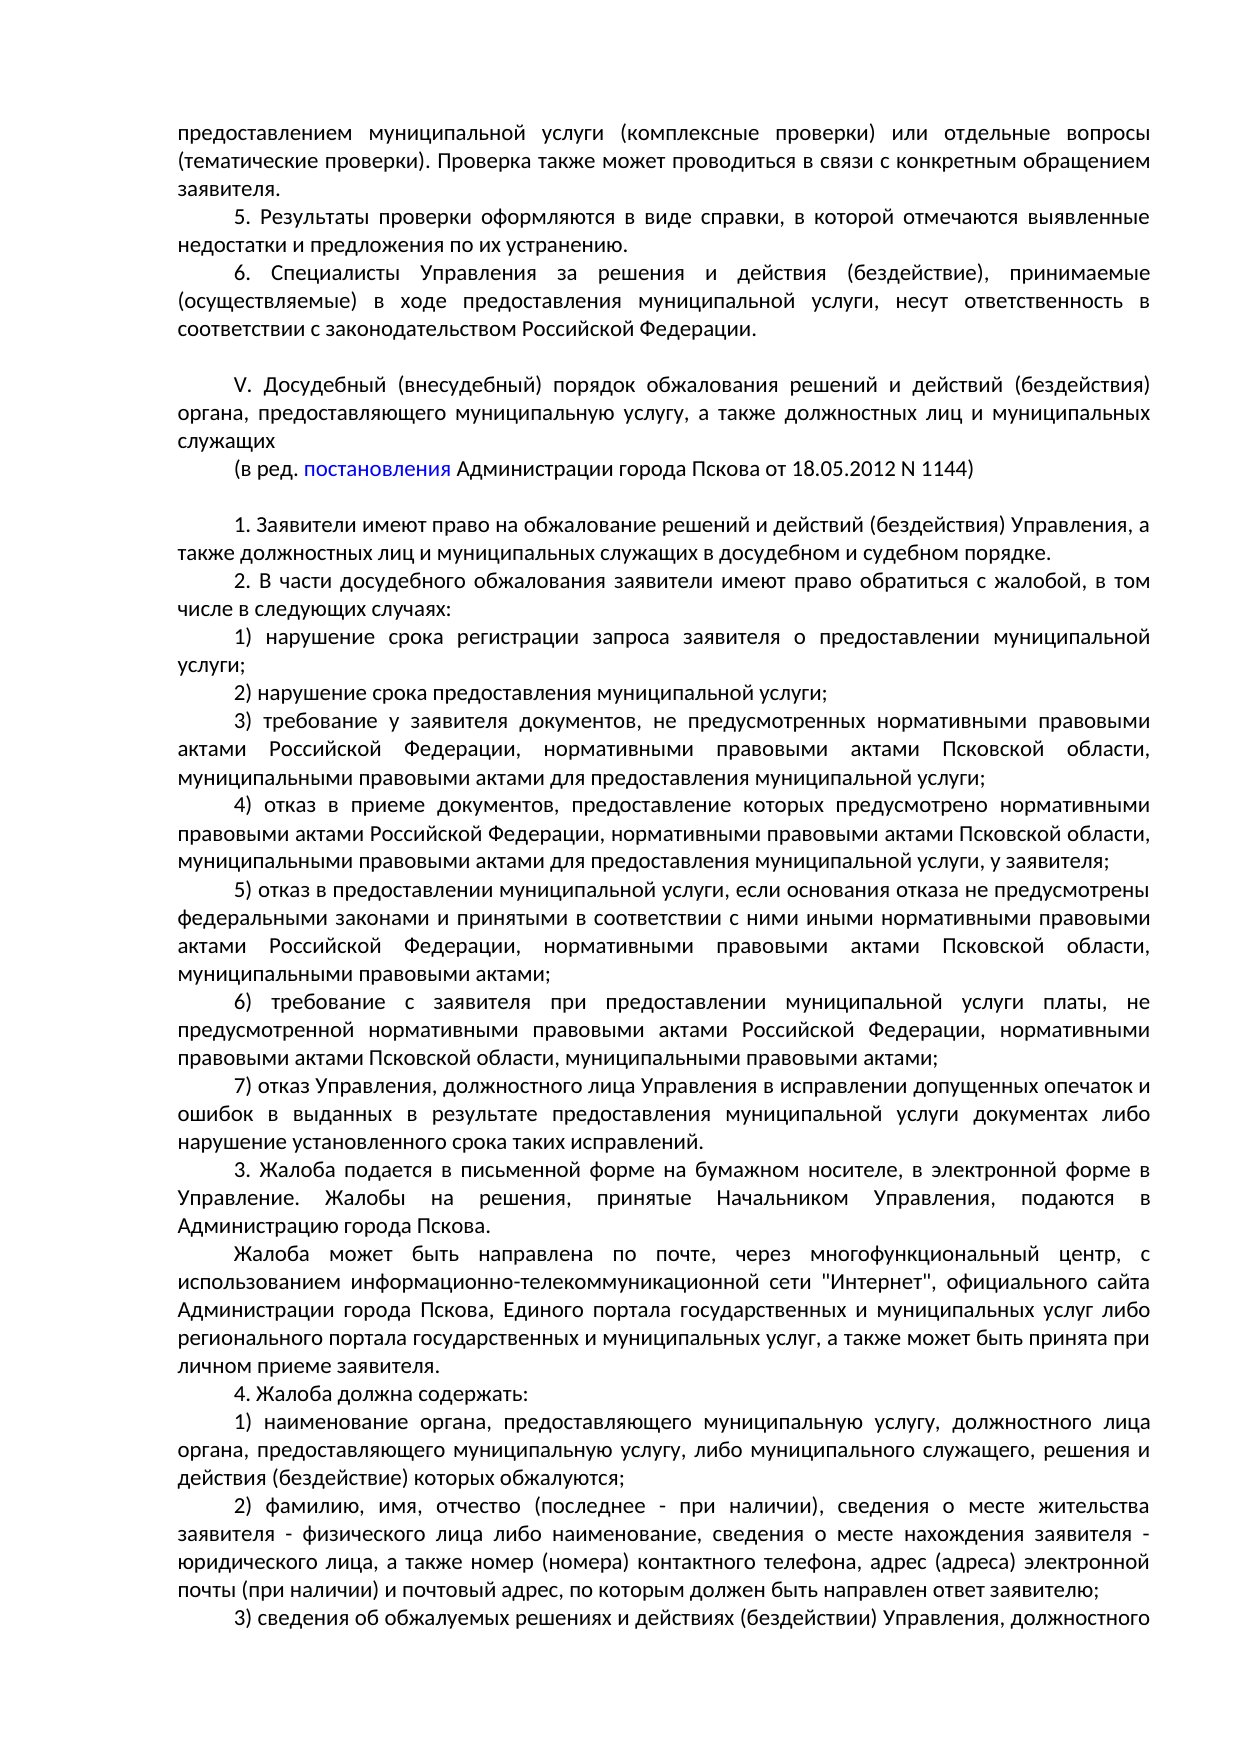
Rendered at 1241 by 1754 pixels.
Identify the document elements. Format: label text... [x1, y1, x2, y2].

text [177, 1603, 1152, 1631]
text 4. Жалоба должна содержать: [177, 1379, 1152, 1407]
text 2) нарушение срока предоставления муниципальной услуги; [177, 678, 1152, 707]
text 3) требование у заявителя документов, не предусмотренных нормативными правовыми актами Российской Федерации, нормативными правовыми актами Псковской области, муниципальными правовыми актами для предоставления муниципальной услуги; [177, 707, 1152, 791]
text 3. Жалоба подается в письменной форме на бумажном носителе, в электронной форме в Управление. Жалобы на решения, принятые Начальником Управления, подаются в Администрацию города Пскова. [177, 1155, 1152, 1239]
text 6. Специалисты Управления за решения и действия (бездействие), принимаемые (осуществляемые) в ходе предоставления муниципальной услуги, несут ответственность в соответствии с законодательством Российской Федерации. [177, 258, 1152, 342]
text 2. В части досудебного обжалования заявители имеют право обратиться с жалобой, в том числе в следующих случаях: [177, 566, 1152, 622]
text 1) наименование органа, предоставляющего муниципальную услугу, должностного лица органа, предоставляющего муниципальную услугу, либо муниципального служащего, решения и действия (бездействие) которых обжалуются; [177, 1407, 1152, 1491]
text 6) требование с заявителя при предоставлении муниципальной услуги платы, не предусмотренной нормативными правовыми актами Российской Федерации, нормативными правовыми актами Псковской области, муниципальными правовыми актами; [177, 987, 1152, 1071]
text (в ред. постановления Администрации города Пскова от 18.05.2012 N 1144) [177, 454, 1152, 482]
text 5) отказ в предоставлении муниципальной услуги, если основания отказа не предусмотрены федеральными законами и принятыми в соответствии с ними иными нормативными правовыми актами Российской Федерации, нормативными правовыми актами Псковской области, муниципальными правовыми актами; [177, 875, 1152, 987]
text 1. Заявители имеют право на обжалование решений и действий (бездействия) Управления, а также должностных лиц и муниципальных служащих в досудебном и судебном порядке. [177, 510, 1152, 566]
text V. Досудебный (внесудебный) порядок обжалования решений и действий (бездействия) органа, предоставляющего муниципальную услугу, а также должностных лиц и муниципальных служащих [177, 370, 1152, 454]
text 4) отказ в приеме документов, предоставление которых предусмотрено нормативными правовыми актами Российской Федерации, нормативными правовыми актами Псковской области, муниципальными правовыми актами для предоставления муниципальной услуги, у заявителя; [177, 791, 1152, 875]
text 7) отказ Управления, должностного лица Управления в исправлении допущенных опечаток и ошибок в выданных в результате предоставления муниципальной услуги документах либо нарушение установленного срока таких исправлений. [177, 1071, 1152, 1155]
text 2) фамилию, имя, отчество (последнее - при наличии), сведения о месте жительства заявителя - физического лица либо наименование, сведения о месте нахождения заявителя - юридического лица, а также номер (номера) контактного телефона, адрес (адреса) электронной почты (при наличии) и почтовый адрес, по которым должен быть направлен ответ заявителю; [177, 1491, 1152, 1603]
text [177, 118, 1152, 202]
text Жалоба может быть направлена по почте, через многофункциональный центр, с использованием информационно-телекоммуникационной сети "Интернет", официального сайта Администрации города Пскова, Единого портала государственных и муниципальных услуг либо регионального портала государственных и муниципальных услуг, а также может быть принята при личном приеме заявителя. [177, 1239, 1152, 1379]
text 5. Результаты проверки оформляются в виде справки, в которой отмечаются выявленные недостатки и предложения по их устранению. [177, 202, 1152, 258]
text 1) нарушение срока регистрации запроса заявителя о предоставлении муниципальной услуги; [177, 622, 1152, 678]
